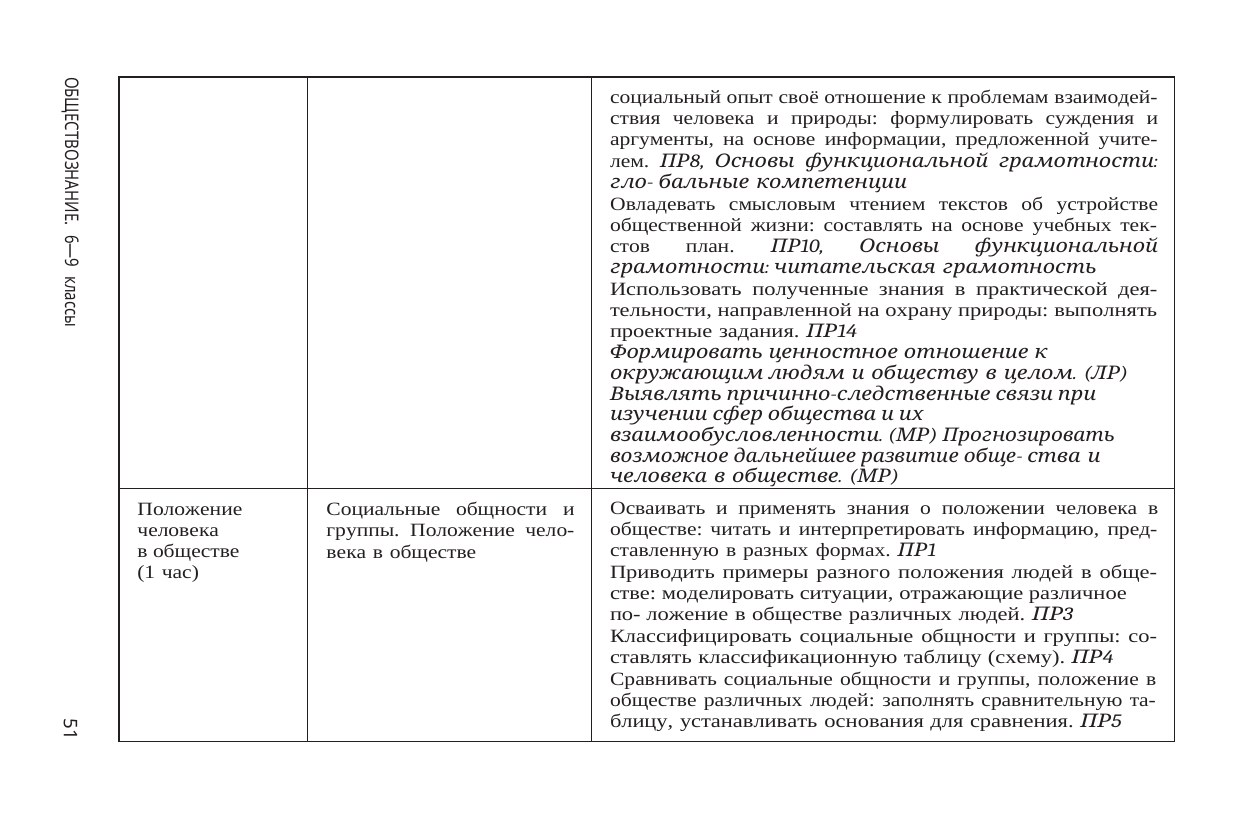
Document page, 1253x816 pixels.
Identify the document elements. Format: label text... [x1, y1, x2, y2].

table_cell Положение человека в обществе (1 час) [120, 489, 307, 741]
table_cell Осваивать и применять знания о положении человека в обществе: читать и интерпретировать информацию, пред- ставленную в разных формах. ПР1 Приводить примеры разного положения людей в обще- стве: моделировать ситуации, отражающие различное по- ложение в обществе различных людей. ПР3 Классифицировать социальные общности и группы: со- ставлять классификационную таблицу (схему). ПР4 Сравнивать социальные общности и группы, положение в обществе различных людей: заполнять сравнительную та- блицу, устанавливать основания для сравнения. ПР5 [592, 489, 1174, 741]
table_header [308, 78, 591, 487]
table_header социальный опыт своё отношение к проблемам взаимодей- ствия человека и природы: формулировать суждения и аргументы, на основе информации, предложенной учите- лем. ПР8, Основы функциональной грамотности: гло- бальные компетенции Овладевать смысловым чтением текстов об устройстве общественной жизни: составлять на основе учебных тек- стов план. ПР10, Основы функциональной грамотности: читательская грамотность Использовать полученные знания в практической дея- тельности, направленной на охрану природы: выполнять проектные задания. ПР14 Формировать ценностное отношение к окружающим людям и обществу в целом. (ЛР) Выявлять причинно-следственные связи при изучении сфер общества и их взаимообусловленности. (МР) Прогнозировать возможное дальнейшее развитие обще- ства и человека в обществе. (МР) [592, 78, 1174, 487]
table_header [120, 78, 307, 487]
table_cell Социальные общности и группы. Положение чело- века в обществе [308, 489, 591, 741]
